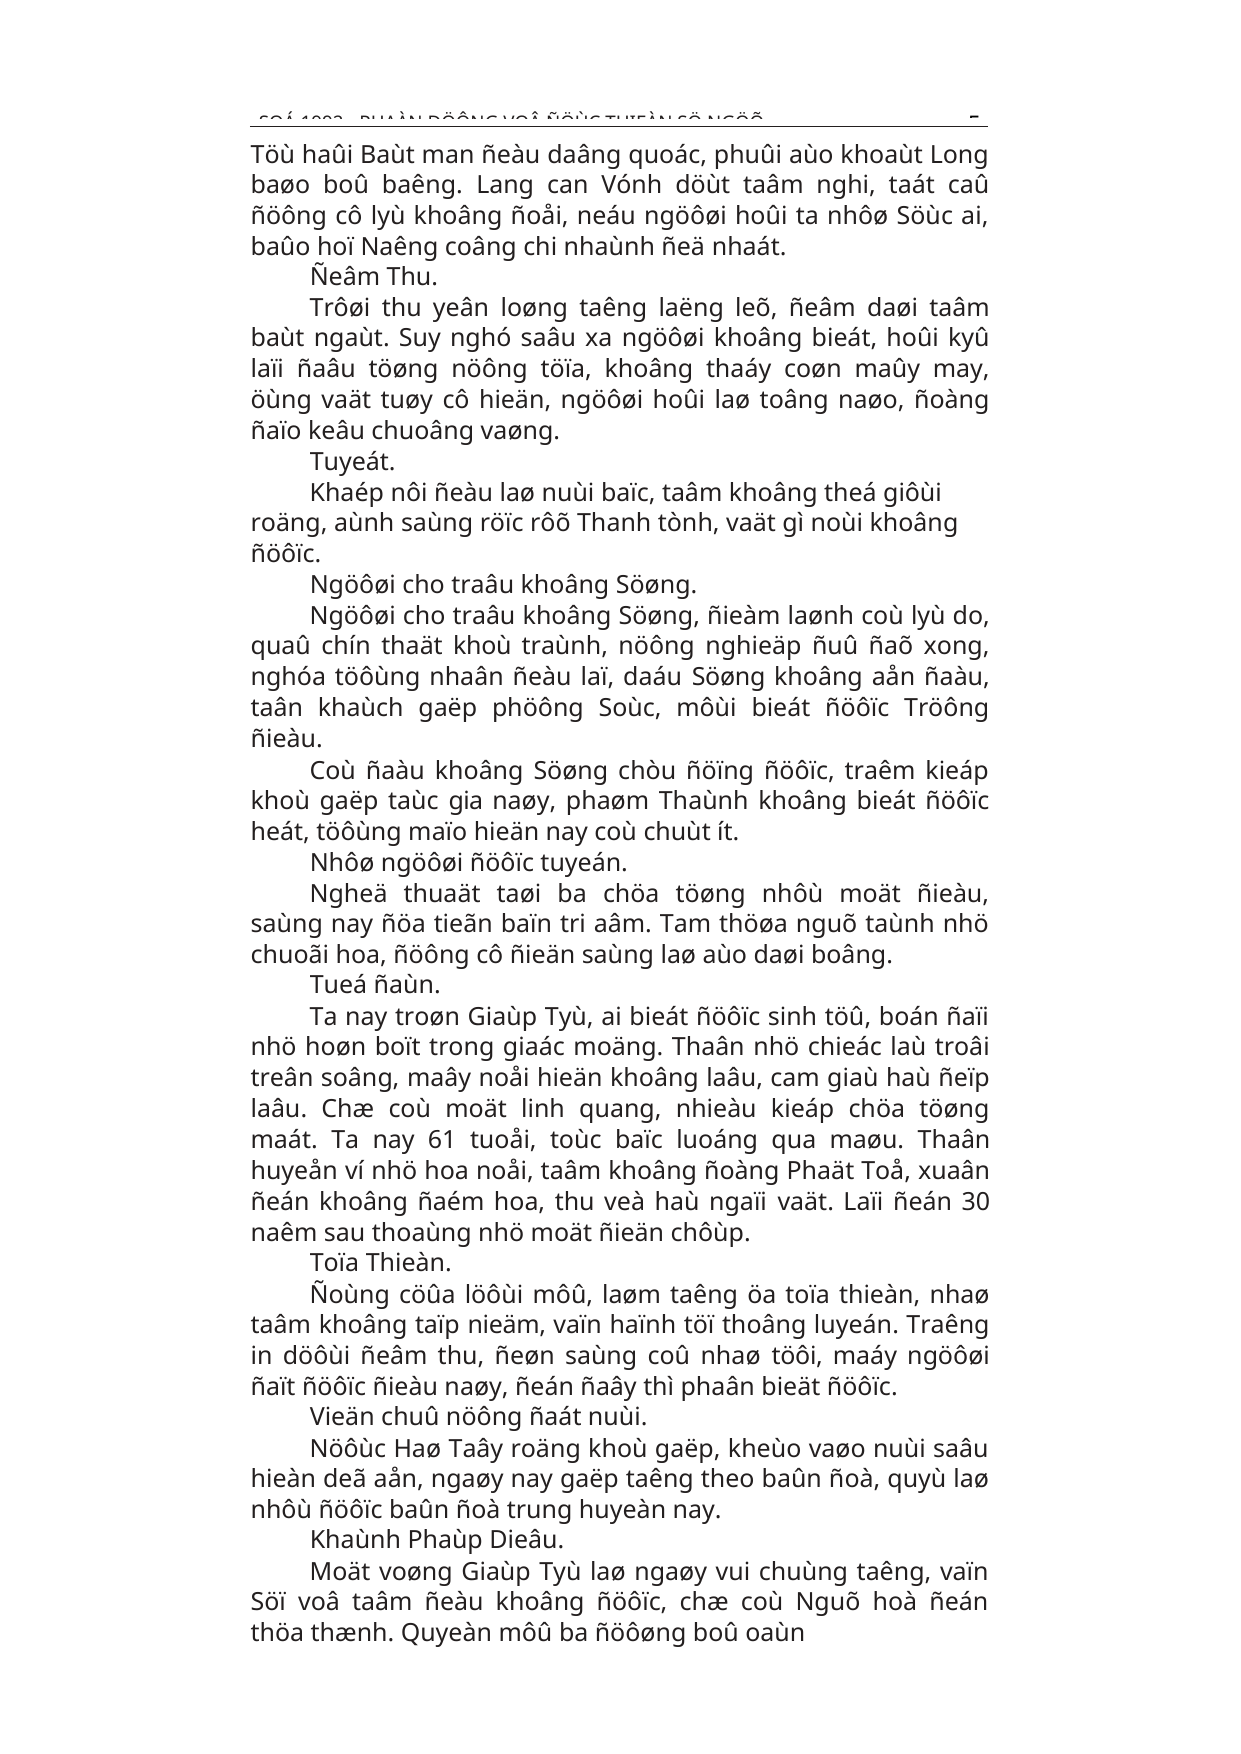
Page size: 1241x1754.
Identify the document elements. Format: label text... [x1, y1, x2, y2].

text Nöôùc Haø Taây roäng khoù gaëp, kheùo vaøo nuùi saâu hieàn deã aån, ngaøy nay gaëp taêng theo baûn ñoà, quyù laø nhôù ñöôïc baûn ñoà trung huyeàn nay. [250, 1432, 990, 1525]
text Töù haûi Baùt man ñeàu daâng quoác, phuûi aùo khoaùt Long baøo boû baêng. Lang can Vónh döùt taâm nghi, taát caû ñöông cô lyù khoâng ñoåi, neáu ngöôøi hoûi ta nhôø Söùc ai, baûo hoï Naêng coâng chi nhaùnh ñeä nhaát. [250, 138, 990, 262]
text Khaùnh Phaùp Dieâu. [309, 1525, 1092, 1554]
text Tuyeát. [309, 447, 1092, 476]
text Ngheä thuaät taøi ba chöa töøng nhôù moät ñieàu, saùng nay ñöa tieãn baïn tri aâm. Tam thöøa nguõ taùnh nhö chuoãi hoa, ñöông cô ñieän saùng laø aùo daøi boâng. [250, 877, 990, 970]
text Trôøi thu yeân loøng taêng laëng leõ, ñeâm daøi taâm baùt ngaùt. Suy nghó saâu xa ngöôøi khoâng bieát, hoûi kyû laïi ñaâu töøng nöông töïa, khoâng thaáy coøn maûy may, öùng vaät tuøy cô hieän, ngöôøi hoûi laø toâng naøo, ñoàng ñaïo keâu chuoâng vaøng. [250, 292, 990, 447]
text Ngöôøi cho traâu khoâng Söøng. [309, 570, 1092, 599]
text Ñoùng cöûa löôùi môû, laøm taêng öa toïa thieàn, nhaø taâm khoâng taïp nieäm, vaïn haïnh töï thoâng luyeán. Traêng in döôùi ñeâm thu, ñeøn saùng coû nhaø töôi, maáy ngöôøi ñaït ñöôïc ñieàu naøy, ñeán ñaây thì phaân bieät ñöôïc. [250, 1278, 990, 1402]
text Nhôø ngöôøi ñöôïc tuyeán. [309, 848, 1092, 877]
text Khaép nôi ñeàu laø nuùi baïc, taâm khoâng theá giôùi roäng, aùnh saùng röïc rôõ Thanh tònh, vaät gì noùi khoâng ñöôïc. [250, 477, 990, 570]
text Tueá ñaùn. [309, 970, 1092, 999]
text Vieän chuû nöông ñaát nuùi. [309, 1402, 1092, 1431]
text Coù ñaàu khoâng Söøng chòu ñöïng ñöôïc, traêm kieáp khoù gaëp taùc gia naøy, phaøm Thaùnh khoâng bieát ñöôïc heát, töôùng maïo hieän nay coù chuùt ít. [250, 755, 990, 848]
text Ngöôøi cho traâu khoâng Söøng, ñieàm laønh coù lyù do, quaû chín thaät khoù traùnh, nöông nghieäp ñuû ñaõ xong, nghóa töôùng nhaân ñeàu laï, daáu Söøng khoâng aån ñaàu, taân khaùch gaëp phöông Soùc, môùi bieát ñöôïc Tröông ñieàu. [250, 600, 990, 755]
text Ñeâm Thu. [309, 262, 1092, 291]
text Ta nay troøn Giaùp Tyù, ai bieát ñöôïc sinh töû, boán ñaïi nhö hoøn boït trong giaác moäng. Thaân nhö chieác laù troâi treân soâng, maây noåi hieän khoâng laâu, cam giaù haù ñeïp laâu. Chæ coù moät linh quang, nhieàu kieáp chöa töøng maát. Ta nay 61 tuoåi, toùc baïc luoáng qua maøu. Thaân huyeån ví nhö hoa noåi, taâm khoâng ñoàng Phaät Toå, xuaân ñeán khoâng ñaém hoa, thu veà haù ngaïi vaät. Laïi ñeán 30 naêm sau thoaùng nhö moät ñieän chôùp. [250, 1001, 990, 1249]
text Toïa Thieàn. [309, 1249, 1092, 1277]
text Moät voøng Giaùp Tyù laø ngaøy vui chuùng taêng, vaïn Söï voâ taâm ñeàu khoâng ñöôïc, chæ coù Nguõ hoà ñeán thöa thænh. Quyeàn môû ba ñöôøng boû oaùn [250, 1555, 990, 1648]
